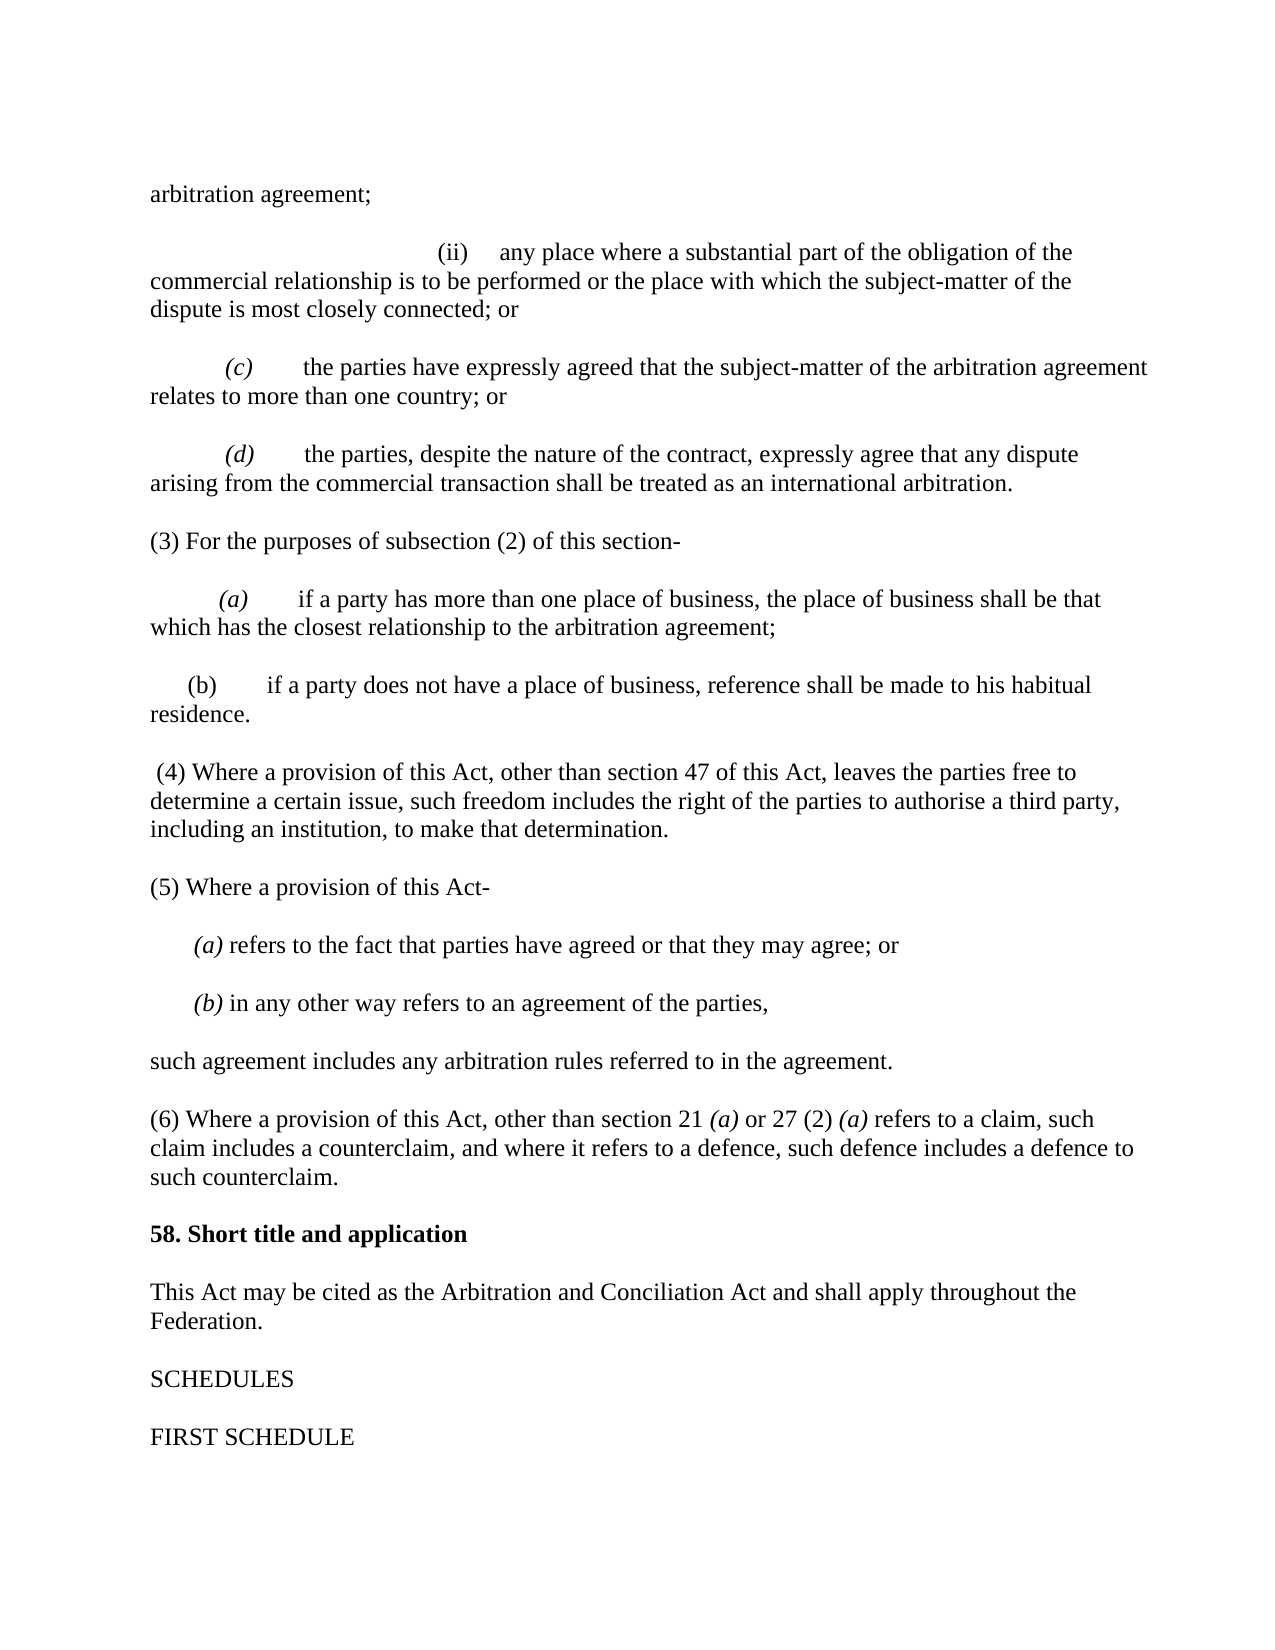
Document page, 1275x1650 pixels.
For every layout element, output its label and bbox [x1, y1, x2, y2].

table_header [150, 150, 1153, 1451]
